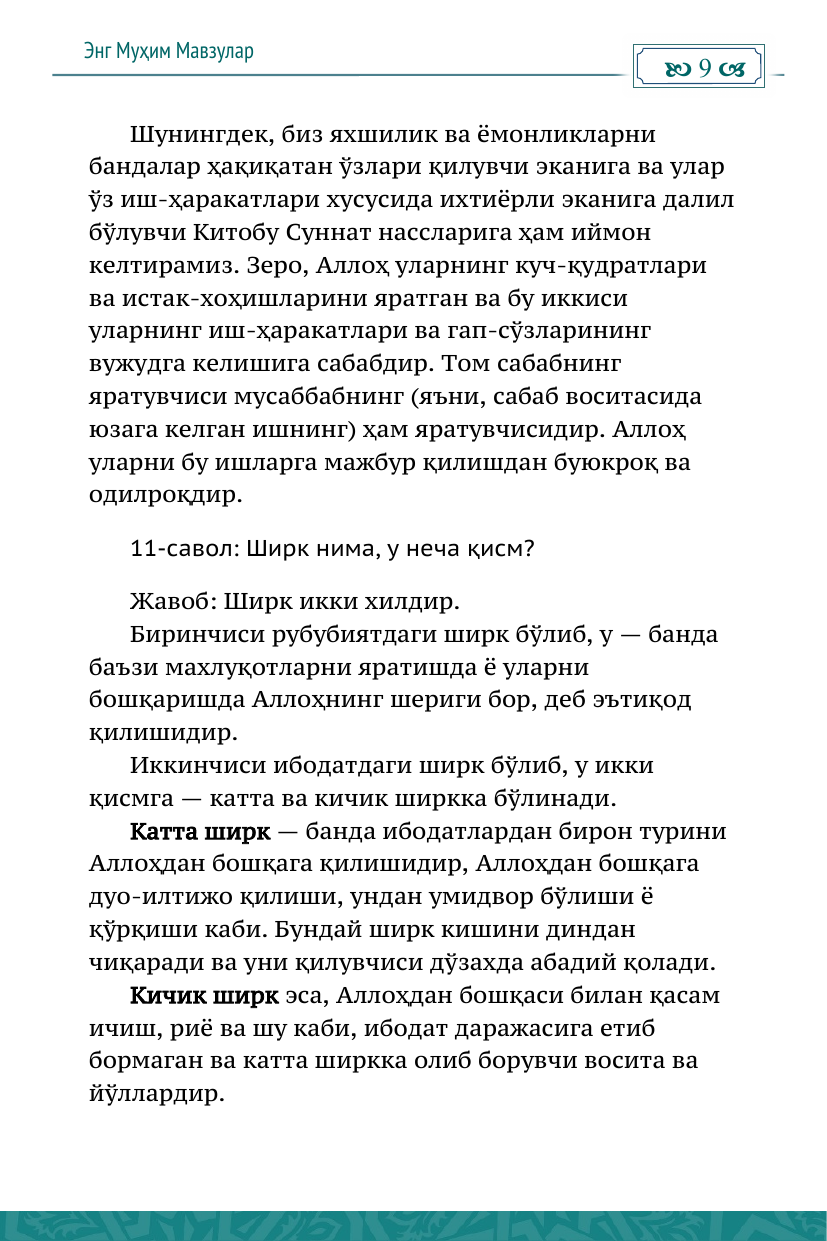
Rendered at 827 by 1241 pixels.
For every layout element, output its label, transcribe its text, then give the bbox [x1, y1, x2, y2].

picture [0, 1211, 827, 1241]
text Катта ширк — банда ибодатлардан бирон турини Аллоҳдан бошқага қилишидир, Аллоҳдан бошқага дуо-илтижо қилиши, ундан умидвор бўлиши ё қўрқиши каби. Бундай ширк кишини диндан чиқаради ва уни қилувчиси дўзахда абадий қолади. [89, 815, 738, 977]
text Шунингдек, биз яхшилик ва ёмонликларни бандалар ҳақиқатан ўзлари қилувчи эканига ва улар ўз иш-ҳаракатлари хусусида ихтиёрли эканига далил бўлувчи Китобу Суннат нассларига ҳам иймон келтирамиз. Зеро, Аллоҳ уларнинг куч-қудратлари ва истак-хоҳишларини яратган ва бу иккиси уларнинг иш-ҳаракатлари ва гап-сўзларининг вужудга келишига сабабдир. Том сабабнинг яратувчиси мусаббабнинг (яъни, сабаб воситасида юзага келган ишнинг) ҳам яратувчисидир. Аллоҳ уларни бу ишларга мажбур қилишдан буюкроқ ва одилроқдир. [89, 118, 738, 509]
text Кичик ширк эса, Аллоҳдан бошқаси билан қасам ичиш, риё ва шу каби, ибодат даражасига етиб бормаган ва катта ширкка олиб борувчи восита ва йўллардир. [89, 979, 738, 1108]
text Жавоб: Ширк икки хилдир. [89, 586, 738, 616]
subtitle 11-савол: Ширк нима, у неча қисм? [130, 533, 738, 562]
text Биринчиси рубубиятдаги ширк бўлиб, у — банда баъзи махлуқотларни яратишда ё уларни бошқаришда Аллоҳнинг шериги бор, деб эътиқод қилишидир. [89, 618, 738, 747]
text Иккинчиси ибодатдаги ширк бўлиб, у икки қисмга — катта ва кичик ширкка бўлинади. [89, 749, 738, 813]
